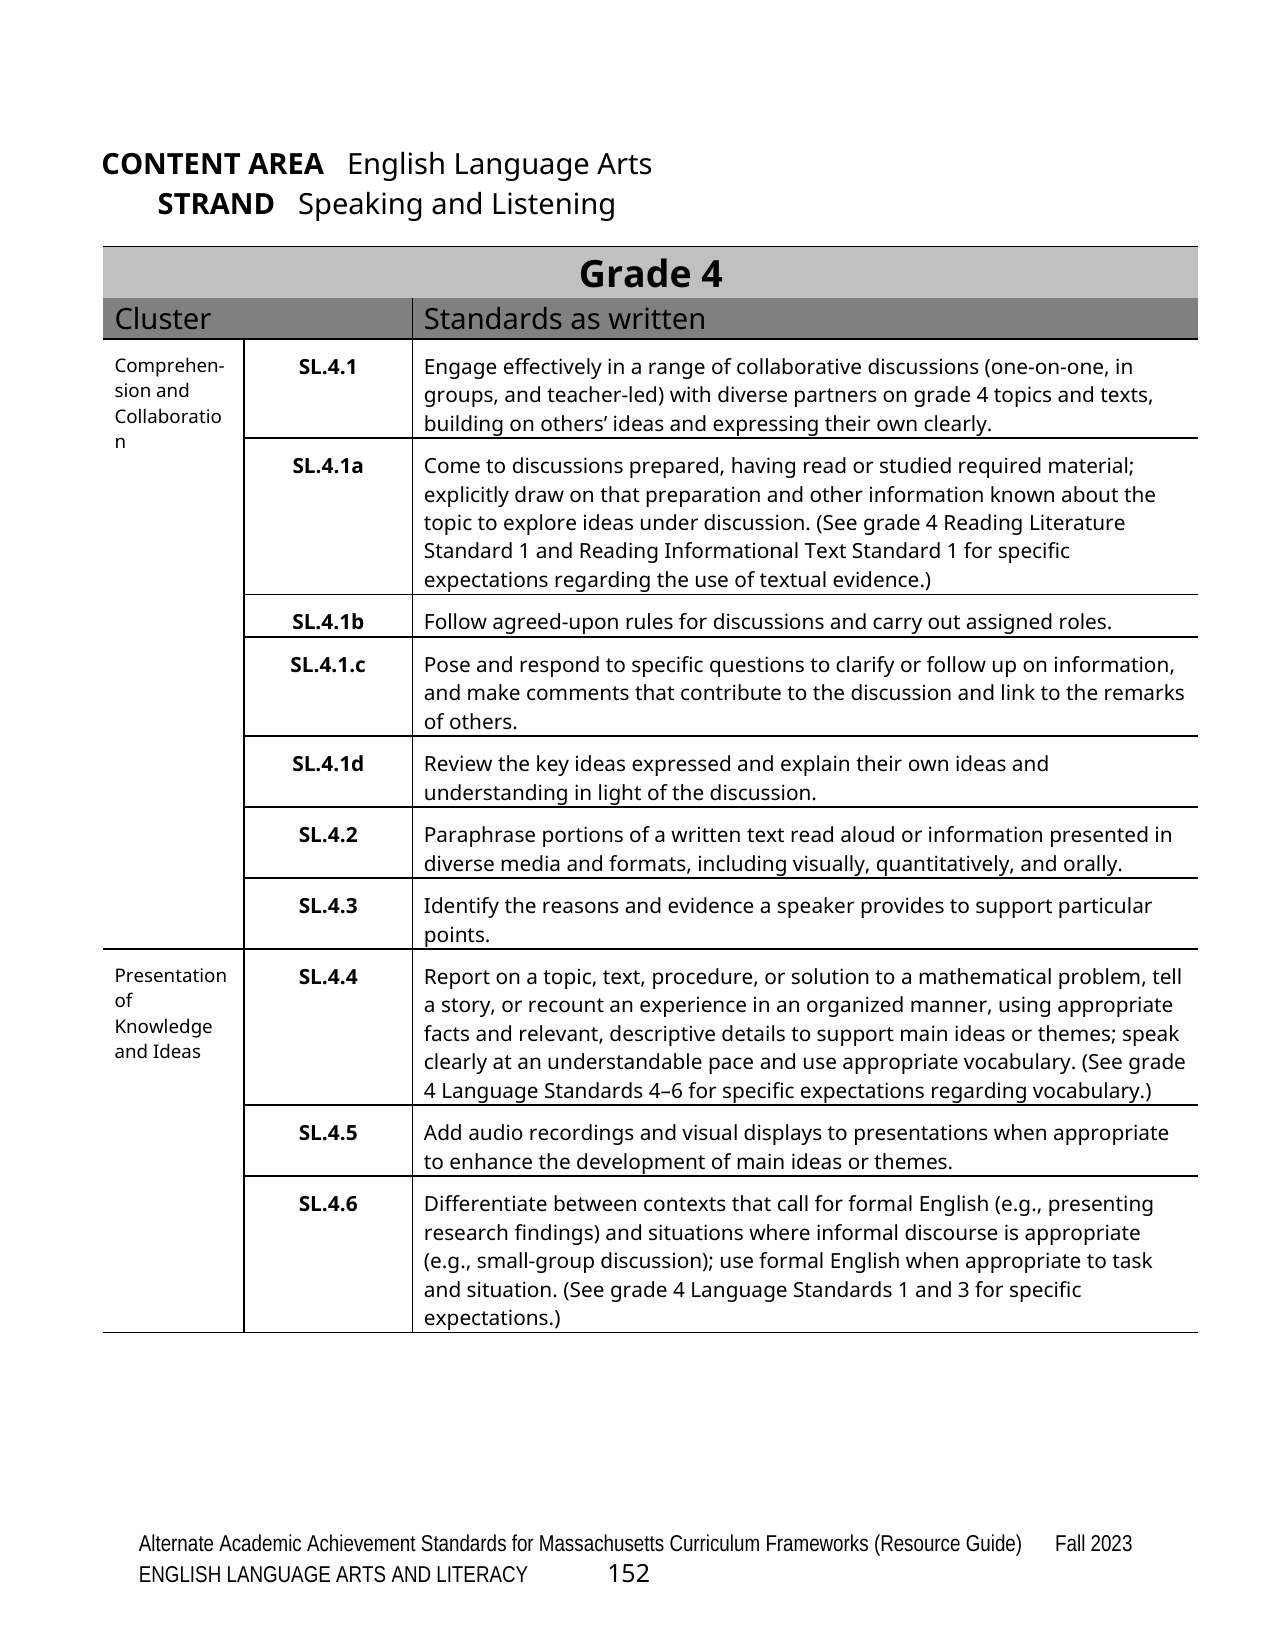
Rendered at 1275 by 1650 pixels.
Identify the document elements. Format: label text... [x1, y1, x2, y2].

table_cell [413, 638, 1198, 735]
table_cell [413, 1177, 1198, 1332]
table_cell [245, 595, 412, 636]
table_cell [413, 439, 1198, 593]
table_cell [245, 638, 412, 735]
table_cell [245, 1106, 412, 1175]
text STRAND Speaking and Listening [157, 183, 1132, 223]
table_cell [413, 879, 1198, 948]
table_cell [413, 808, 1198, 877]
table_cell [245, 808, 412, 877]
subtitle CONTENT AREA English Language Arts [101, 143, 1132, 183]
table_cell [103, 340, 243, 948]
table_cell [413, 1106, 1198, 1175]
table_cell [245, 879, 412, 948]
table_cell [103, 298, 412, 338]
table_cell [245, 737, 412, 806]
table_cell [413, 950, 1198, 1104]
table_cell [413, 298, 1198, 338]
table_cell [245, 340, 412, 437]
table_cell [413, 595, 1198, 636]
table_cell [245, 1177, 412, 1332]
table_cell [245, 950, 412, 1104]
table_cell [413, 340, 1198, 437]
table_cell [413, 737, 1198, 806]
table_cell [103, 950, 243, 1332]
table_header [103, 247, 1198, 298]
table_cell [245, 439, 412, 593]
